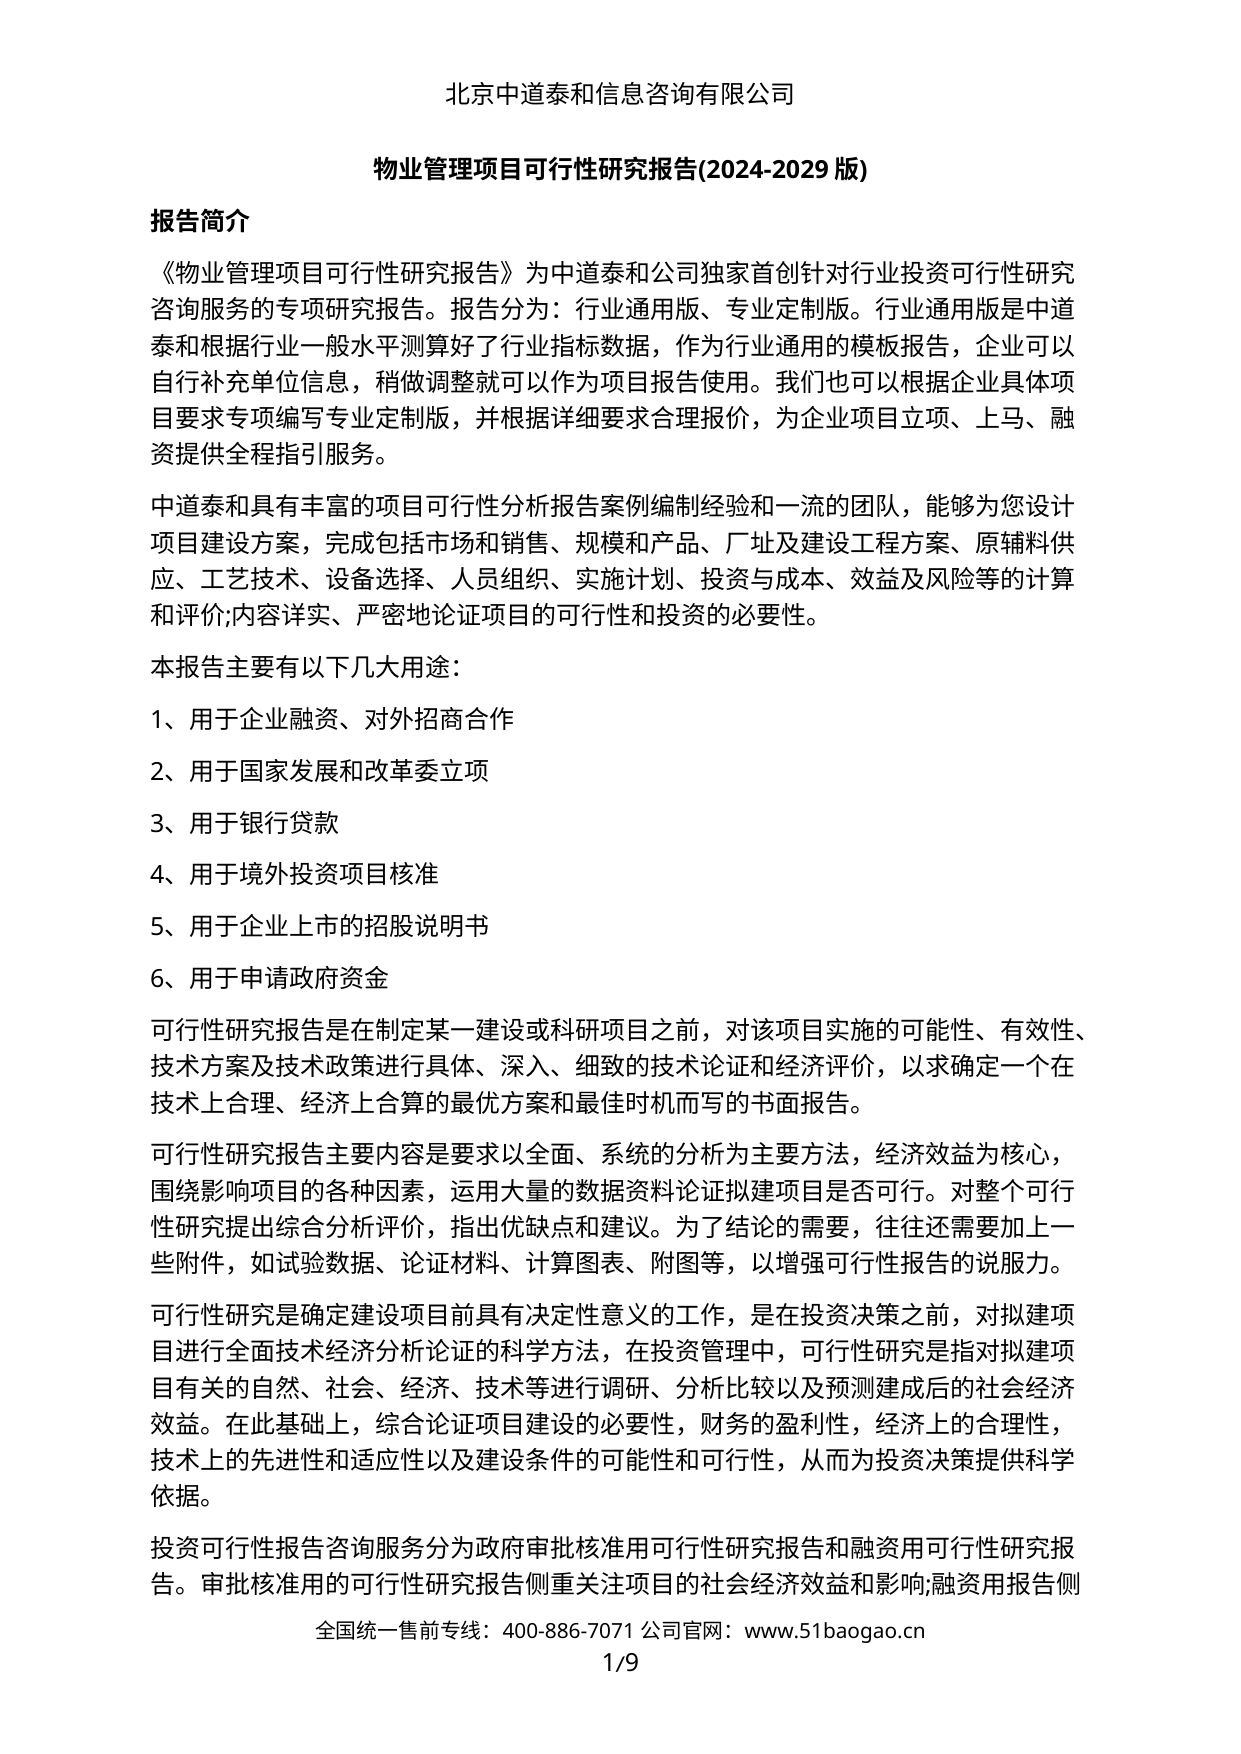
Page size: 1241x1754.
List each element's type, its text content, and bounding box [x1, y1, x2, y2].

text 2、用于国家发展和改革委立项 [150, 751, 1090, 787]
text 可行性研究报告主要内容是要求以全面、系统的分析为主要方法，经济效益为核心，围绕影响项目的各种因素，运用大量的数据资料论证拟建项目是否可行。对整个可行性研究提出综合分析评价，指出优缺点和建议。为了结论的需要，往往还需要加上一些附件，如试验数据、论证材料、计算图表、附图等，以增强可行性报告的说服力。 [150, 1135, 1090, 1280]
text 4、用于境外投资项目核准 [150, 855, 1090, 891]
text 报告简介 [150, 202, 1090, 238]
text 物业管理项目可行性研究报告(2024-2029版) [150, 150, 1090, 186]
text 本报告主要有以下几大用途： [150, 647, 1090, 684]
text 1、用于企业融资、对外招商合作 [150, 699, 1090, 736]
text 3、用于银行贷款 [150, 803, 1090, 839]
text 中道泰和具有丰富的项目可行性分析报告案例编制经验和一流的团队，能够为您设计项目建设方案，完成包括市场和销售、规模和产品、厂址及建设工程方案、原辅料供应、工艺技术、设备选择、人员组织、实施计划、投资与成本、效益及风险等的计算和评价;内容详实、严密地论证项目的可行性和投资的必要性。 [150, 487, 1090, 632]
text 5、用于企业上市的招股说明书 [150, 907, 1090, 943]
text 《物业管理项目可行性研究报告》为中道泰和公司独家首创针对行业投资可行性研究咨询服务的专项研究报告。报告分为：行业通用版、专业定制版。行业通用版是中道泰和根据行业一般水平测算好了行业指标数据，作为行业通用的模板报告，企业可以自行补充单位信息，稍做调整就可以作为项目报告使用。我们也可以根据企业具体项目要求专项编写专业定制版，并根据详细要求合理报价，为企业项目立项、上马、融资提供全程指引服务。 [150, 254, 1090, 471]
text 可行性研究是确定建设项目前具有决定性意义的工作，是在投资决策之前，对拟建项目进行全面技术经济分析论证的科学方法，在投资管理中，可行性研究是指对拟建项目有关的自然、社会、经济、技术等进行调研、分析比较以及预测建成后的社会经济效益。在此基础上，综合论证项目建设的必要性，财务的盈利性，经济上的合理性，技术上的先进性和适应性以及建设条件的可能性和可行性，从而为投资决策提供科学依据。 [150, 1296, 1090, 1513]
text 可行性研究报告是在制定某一建设或科研项目之前，对该项目实施的可能性、有效性、技术方案及技术政策进行具体、深入、细致的技术论证和经济评价，以求确定一个在技术上合理、经济上合算的最优方案和最佳时机而写的书面报告。 [150, 1011, 1090, 1119]
text 6、用于申请政府资金 [150, 959, 1090, 995]
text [150, 1529, 1090, 1601]
